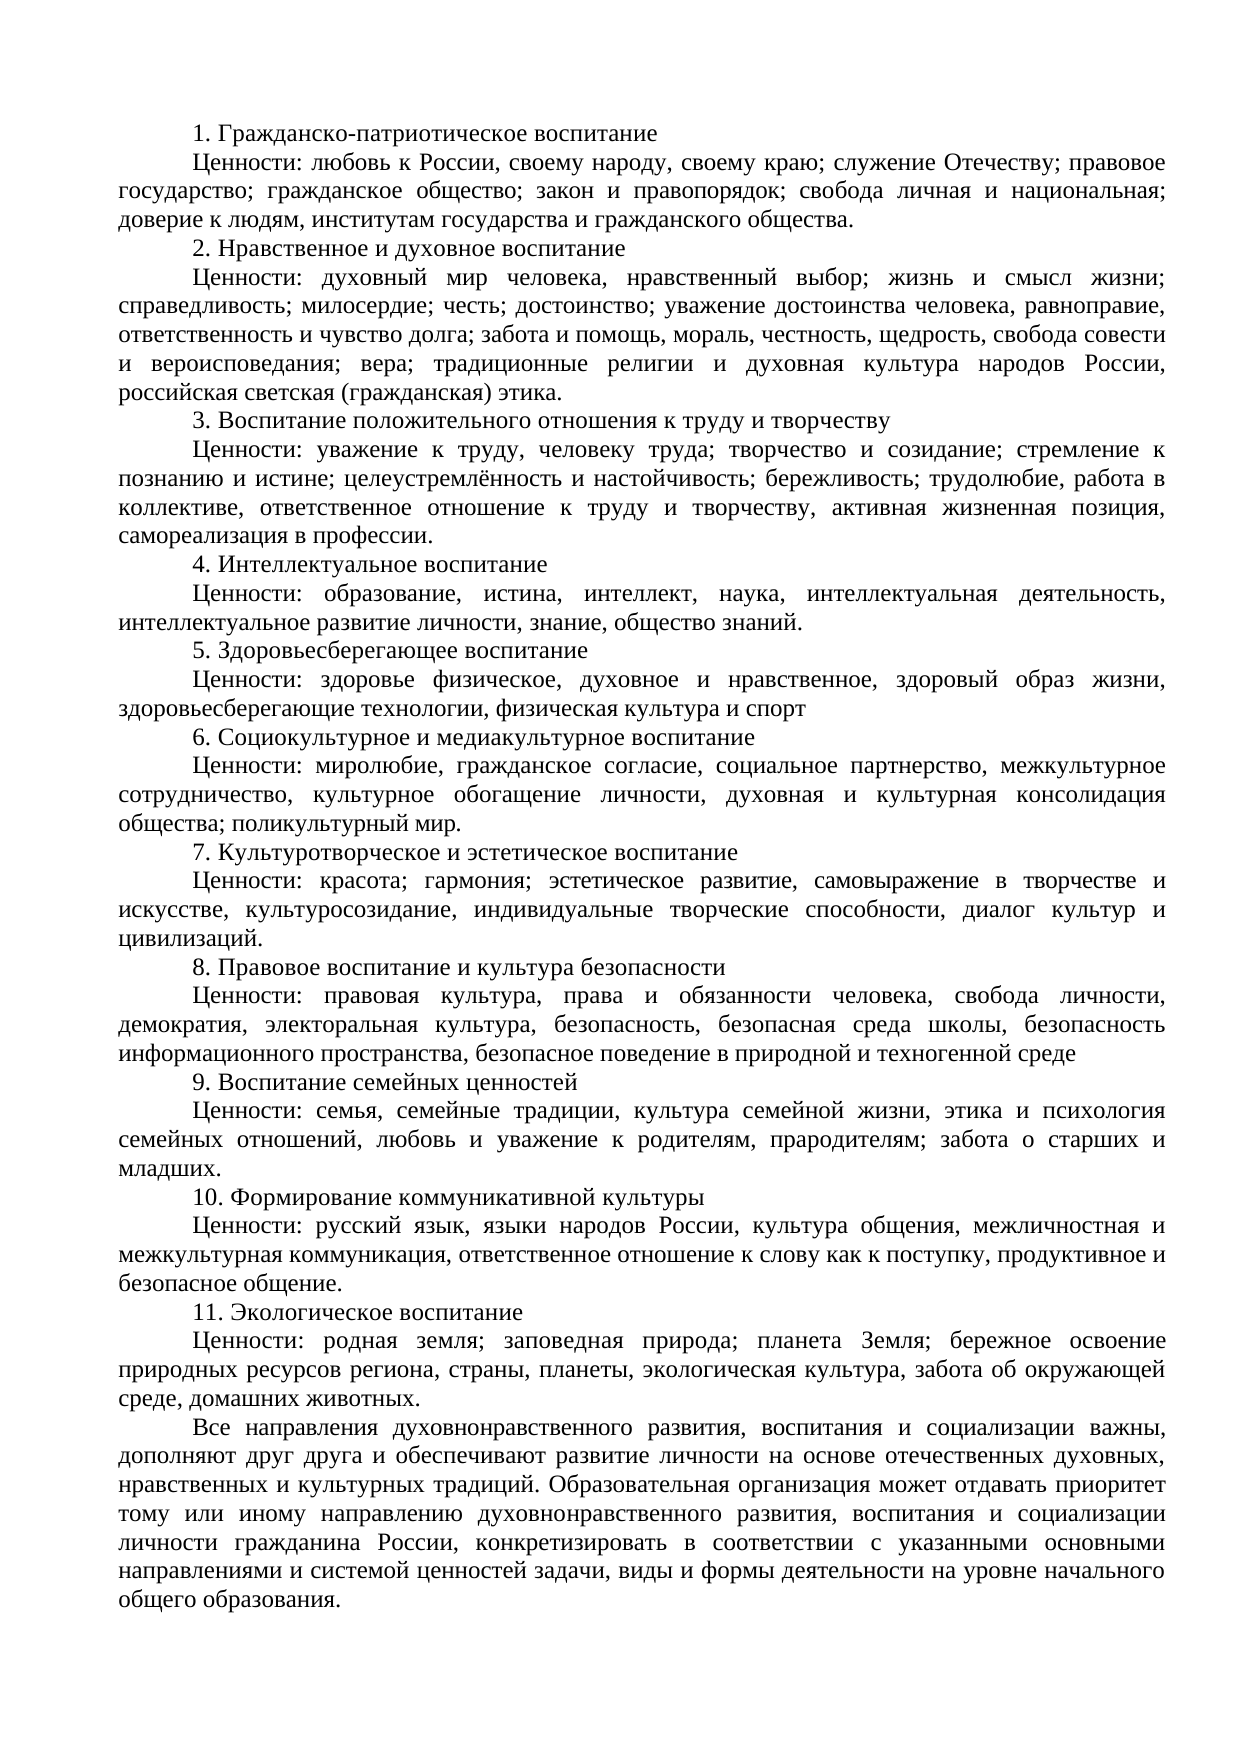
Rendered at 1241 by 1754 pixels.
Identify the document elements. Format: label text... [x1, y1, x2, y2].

text Ценности: русский язык, языки народов России, культура общения, межличностная и межкультурная коммуникация, ответственное отношение к слову как к поступку, продуктивное и безопасное общение. [118, 1211, 1167, 1297]
text 1. Гражданско-патриотическое воспитание [118, 118, 1167, 147]
text Ценности: родная земля; заповедная природа; планета Земля; бережное освоение природных ресурсов региона, страны, планеты, экологическая культура, забота об окружающей среде, домашних животных. [118, 1326, 1167, 1412]
text Ценности: красота; гармония; эстетическое развитие, самовыражение в творчестве и искусстве, культуросозидание, индивидуальные творческие способности, диалог культур и цивилизаций. [118, 866, 1167, 952]
text 3. Воспитание положительного отношения к труду и творчеству [118, 406, 1167, 434]
text Ценности: здоровье физическое, духовное и нравственное, здоровый образ жизни, здоровьесберегающие технологии, физическая культура и спорт [118, 664, 1167, 722]
text 9. Воспитание семейных ценностей [118, 1067, 1167, 1096]
text 4. Интеллектуальное воспитание [118, 549, 1167, 578]
text Ценности: уважение к труду, человеку труда; творчество и созидание; стремление к познанию и истине; целеустремлённость и настойчивость; бережливость; трудолюбие, работа в коллективе, ответственное отношение к труду и творчеству, активная жизненная позиция, самореализация в профессии. [118, 434, 1167, 549]
text Ценности: семья, семейные традиции, культура семейной жизни, этика и психология семейных отношений, любовь и уважение к родителям, прародителям; забота о старших и младших. [118, 1096, 1167, 1182]
text 7. Культуротворческое и эстетическое воспитание [118, 837, 1167, 866]
text 10. Формирование коммуникативной культуры [118, 1182, 1167, 1211]
text Ценности: образование, истина, интеллект, наука, интеллектуальная деятельность, интеллектуальное развитие личности, знание, общество знаний. [118, 578, 1167, 636]
text Ценности: правовая культура, права и обязанности человека, свобода личности, демократия, электоральная культура, безопасность, безопасная среда школы, безопасность информационного пространства, безопасное поведение в природной и техногенной среде [118, 981, 1167, 1067]
text 5. Здоровьесберегающее воспитание [118, 636, 1167, 664]
text 8. Правовое воспитание и культура безопасности [118, 952, 1167, 981]
text 6. Социокультурное и медиакультурное воспитание [118, 722, 1167, 751]
text Все направления духовно­нравственного развития, воспитания и социализации важны, дополняют друг друга и обеспечивают развитие личности на основе отечественных духовных, нравственных и культурных традиций. Образовательная организация может отдавать приоритет тому или иному направлению духовно­нравственного развития, воспитания и социализации личности гражданина России, конкретизировать в соответствии с указанными основными направлениями и системой ценностей задачи, виды и формы деятельности на уровне начального общего образования. [118, 1412, 1167, 1613]
text Ценности: духовный мир человека, нравственный выбор; жизнь и смысл жизни; справедливость; милосердие; честь; достоинство; уважение достоинства человека, равноправие, ответственность и чувство долга; забота и помощь, мораль, честность, щедрость, свобода совести и вероисповедания; вера; традиционные религии и духовная культура народов России, российская светская (гражданская) этика. [118, 262, 1167, 406]
text Ценности: любовь к России, своему народу, своему краю; служение Отечеству; правовое государство; гражданское общество; закон и правопорядок; свобода личная и национальная; доверие к людям, институтам государства и гражданского общества. [118, 147, 1167, 233]
text Ценности: миролюбие, гражданское согласие, социальное партнерство, межкультурное сотрудничество, культурное обогащение личности, духовная и культурная консолидация общества; поликультурный мир. [118, 751, 1167, 837]
text 2. Нравственное и духовное воспитание [118, 233, 1167, 262]
text 11. Экологическое воспитание [118, 1297, 1167, 1326]
